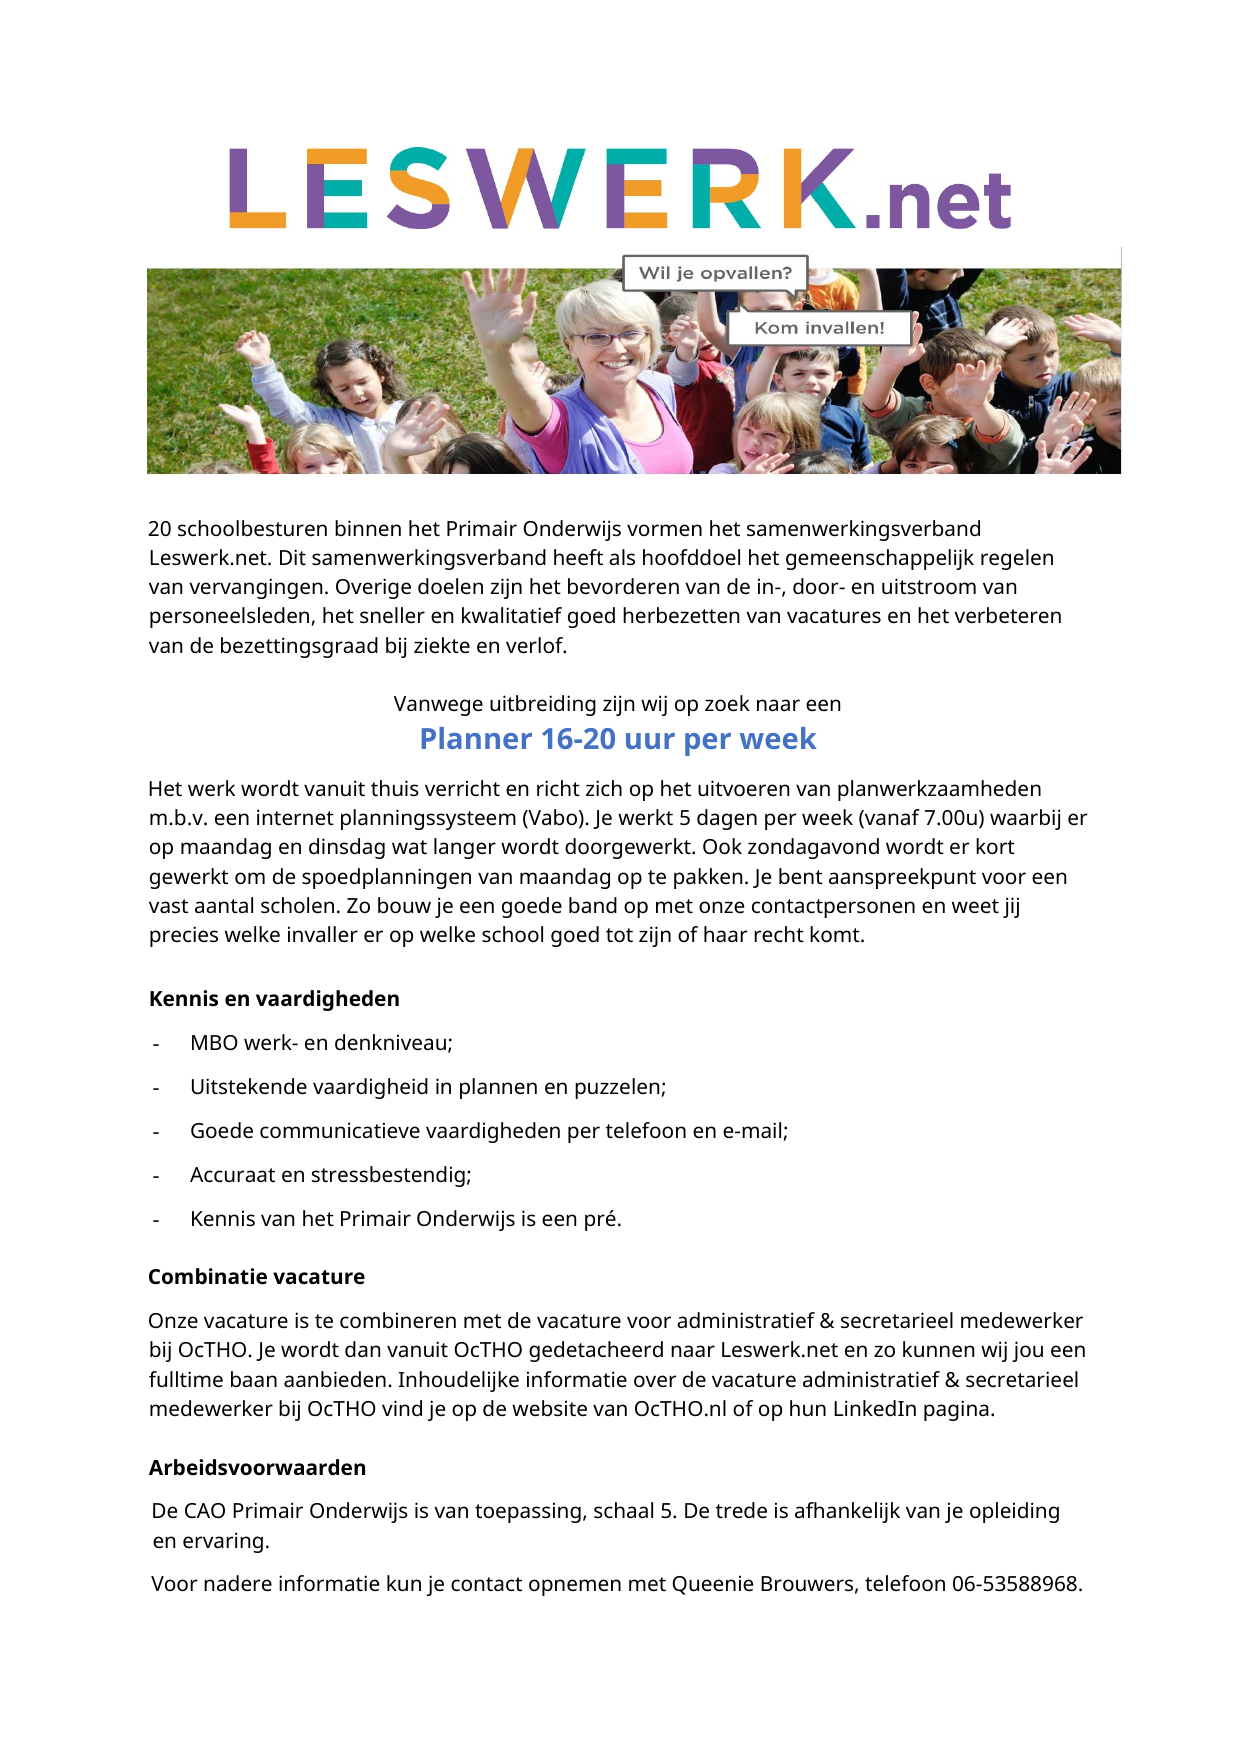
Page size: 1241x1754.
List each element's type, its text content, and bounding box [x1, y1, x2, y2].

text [151, 1569, 1088, 1598]
text Onze vacature is te combineren met de vacature voor administratief & secretarieel medewerker bij OcTHO. Je wordt dan vanuit OcTHO gedetacheerd naar Leswerk.net en zo kunnen wij jou een fulltime baan aanbieden. Inhoudelijke informatie over de vacature administratief & secretarieel medewerker bij OcTHO vind je op de website van OcTHO.nl of op hun LinkedIn pagina. [148, 1306, 1088, 1422]
text De CAO Primair Onderwijs is van toepassing, schaal 5. De trede is afhankelijk van je opleiding en ervaring. [151, 1496, 1088, 1554]
list Accuraat en stressbestendig; [152, 1160, 1088, 1188]
list Uitstekende vaardigheid in plannen en puzzelen; [152, 1072, 1088, 1101]
text Het werk wordt vanuit thuis verricht en richt zich op het uitvoeren van planwerkzaamheden m.b.v. een internet planningssysteem (Vabo). Je werkt 5 dagen per week (vanaf 7.00u) waarbij er op maandag en dinsdag wat langer wordt doorgewerkt. Ook zondagavond wordt er kort gewerkt om de spoedplanningen van maandag op te pakken. Je bent aanspreekpunt voor een vast aantal scholen. Zo bouw je een goede band op met onze contactpersonen en weet jij precies welke invaller er op welke school goed tot zijn of haar recht komt. [148, 774, 1088, 949]
text 20 schoolbesturen binnen het Primair Onderwijs vormen het samenwerkingsverband Leswerk.net. Dit samenwerkingsverband heeft als hoofddoel het gemeenschappelijk regelen van vervangingen. Overige doelen zijn het bevorderen van de in-, door- en uitstroom van personeelsleden, het sneller en kwalitatief goed herbezetten van vacatures en het verbeteren van de bezettingsgraad bij ziekte en verlof. [148, 514, 1088, 659]
text Combinatie vacature [148, 1262, 1088, 1291]
text Kennis en vaardigheden [148, 984, 1088, 1013]
text Planner 16-20 uur per week [148, 718, 1088, 758]
list Goede communicatieve vaardigheden per telefoon en e-mail; [152, 1116, 1088, 1144]
picture [229, 147, 1011, 229]
picture [147, 247, 1122, 477]
text Vanwege uitbreiding zijn wij op zoek naar een [148, 689, 1088, 718]
list MBO werk- en denkniveau; [152, 1028, 1088, 1057]
text Arbeidsvoorwaarden [148, 1453, 1088, 1481]
list Kennis van het Primair Onderwijs is een pré. [152, 1204, 1088, 1232]
